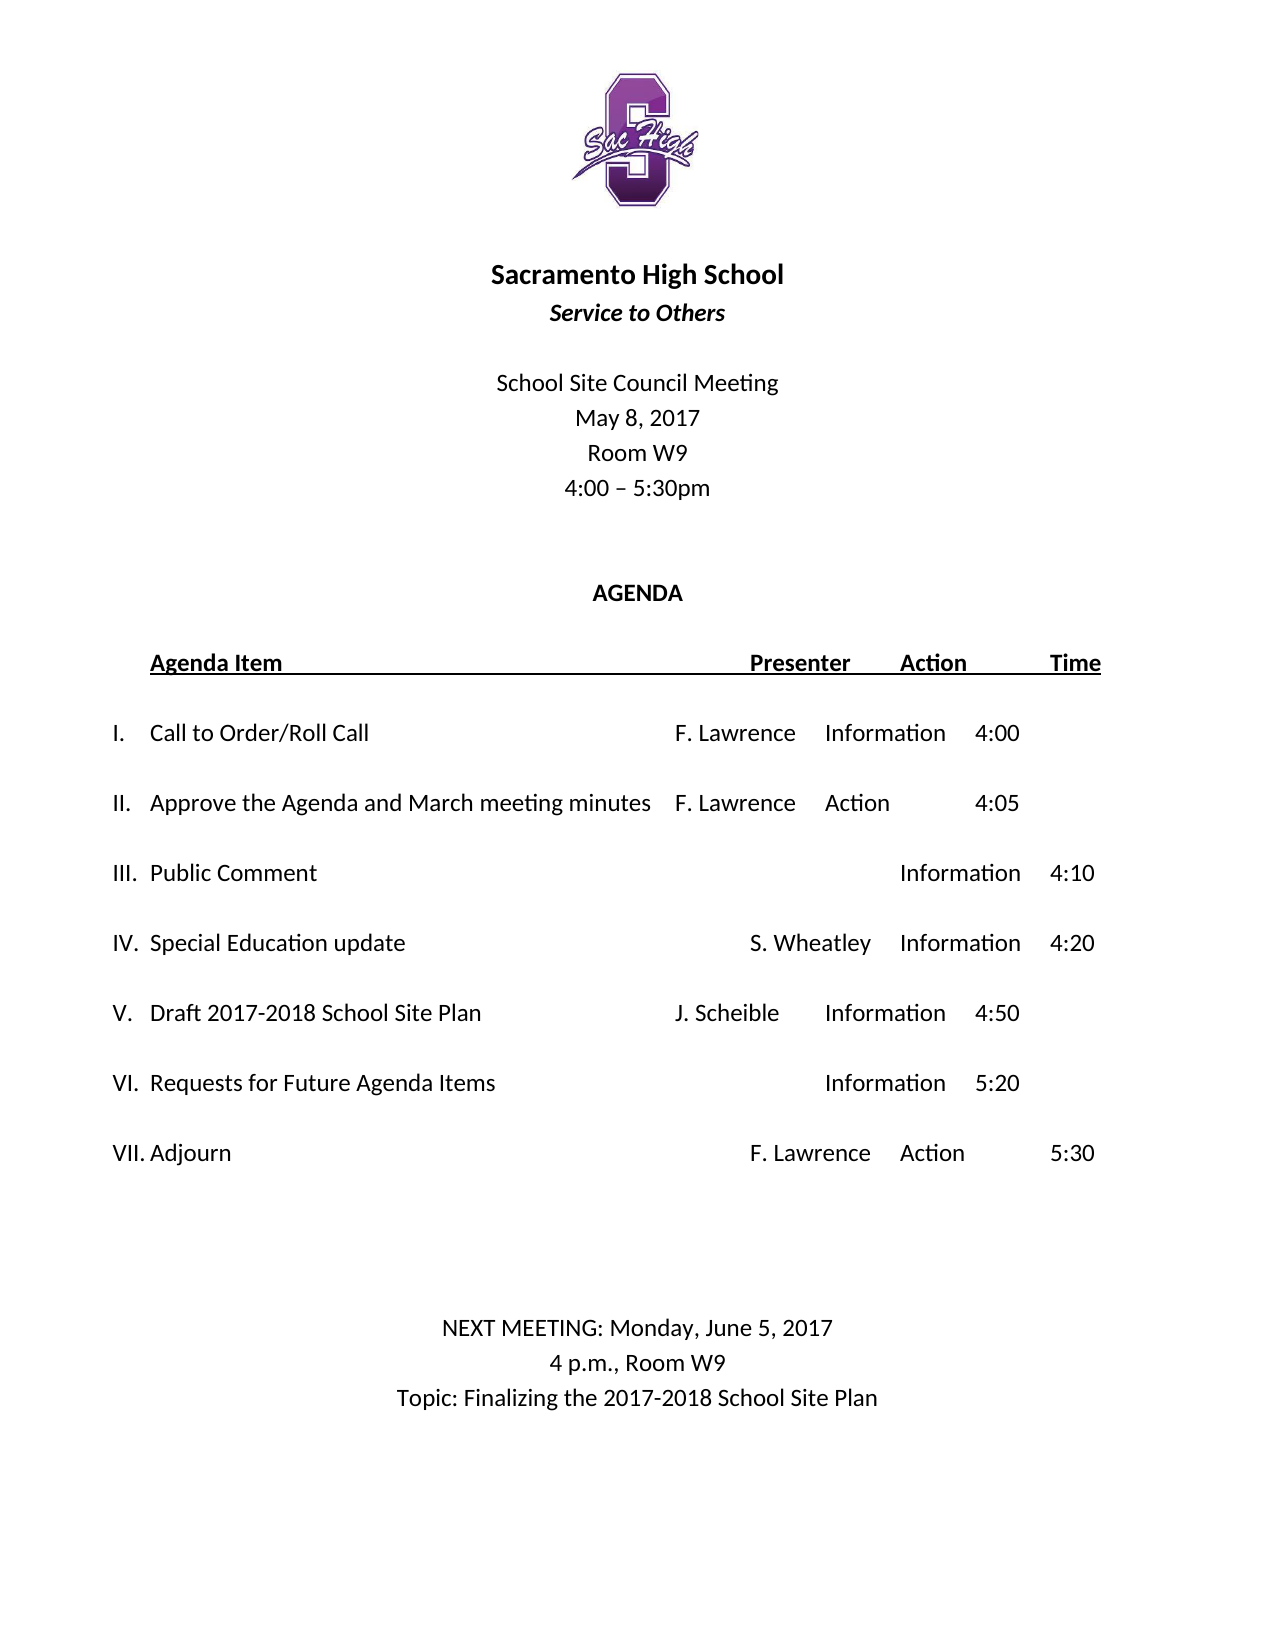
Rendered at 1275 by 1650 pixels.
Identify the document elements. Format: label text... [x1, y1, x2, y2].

list Special Education update S. Wheatley Information 4:20 [112, 927, 1125, 957]
text Room W9 [150, 437, 1125, 467]
list Public Comment Information 4:10 [112, 857, 1125, 887]
text Sacramento High School [150, 256, 1125, 292]
text School Site Council Meeting [150, 367, 1125, 397]
list Draft 2017-2018 School Site Plan J. Scheible Information 4:50 [112, 997, 1125, 1027]
list Approve the Agenda and March meeting minutes F. Lawrence Action 4:05 [112, 787, 1125, 817]
text NEXT MEETING: Monday, June 5, 2017 [150, 1312, 1125, 1342]
text Topic: Finalizing the 2017-2018 School Site Plan [150, 1382, 1125, 1412]
list Requests for Future Agenda Items Information 5:20 [112, 1067, 1125, 1097]
list Call to Order/Roll Call F. Lawrence Information 4:00 [112, 717, 1125, 747]
text 4:00 – 5:30pm [150, 472, 1125, 502]
text AGENDA [150, 577, 1125, 607]
list Adjourn F. Lawrence Action 5:30 [112, 1137, 1125, 1167]
text Agenda Item Presenter Action Time [150, 647, 1125, 677]
text Service to Others [150, 297, 1125, 327]
picture [571, 70, 699, 209]
text 4 p.m., Room W9 [150, 1347, 1125, 1377]
text May 8, 2017 [150, 402, 1125, 432]
